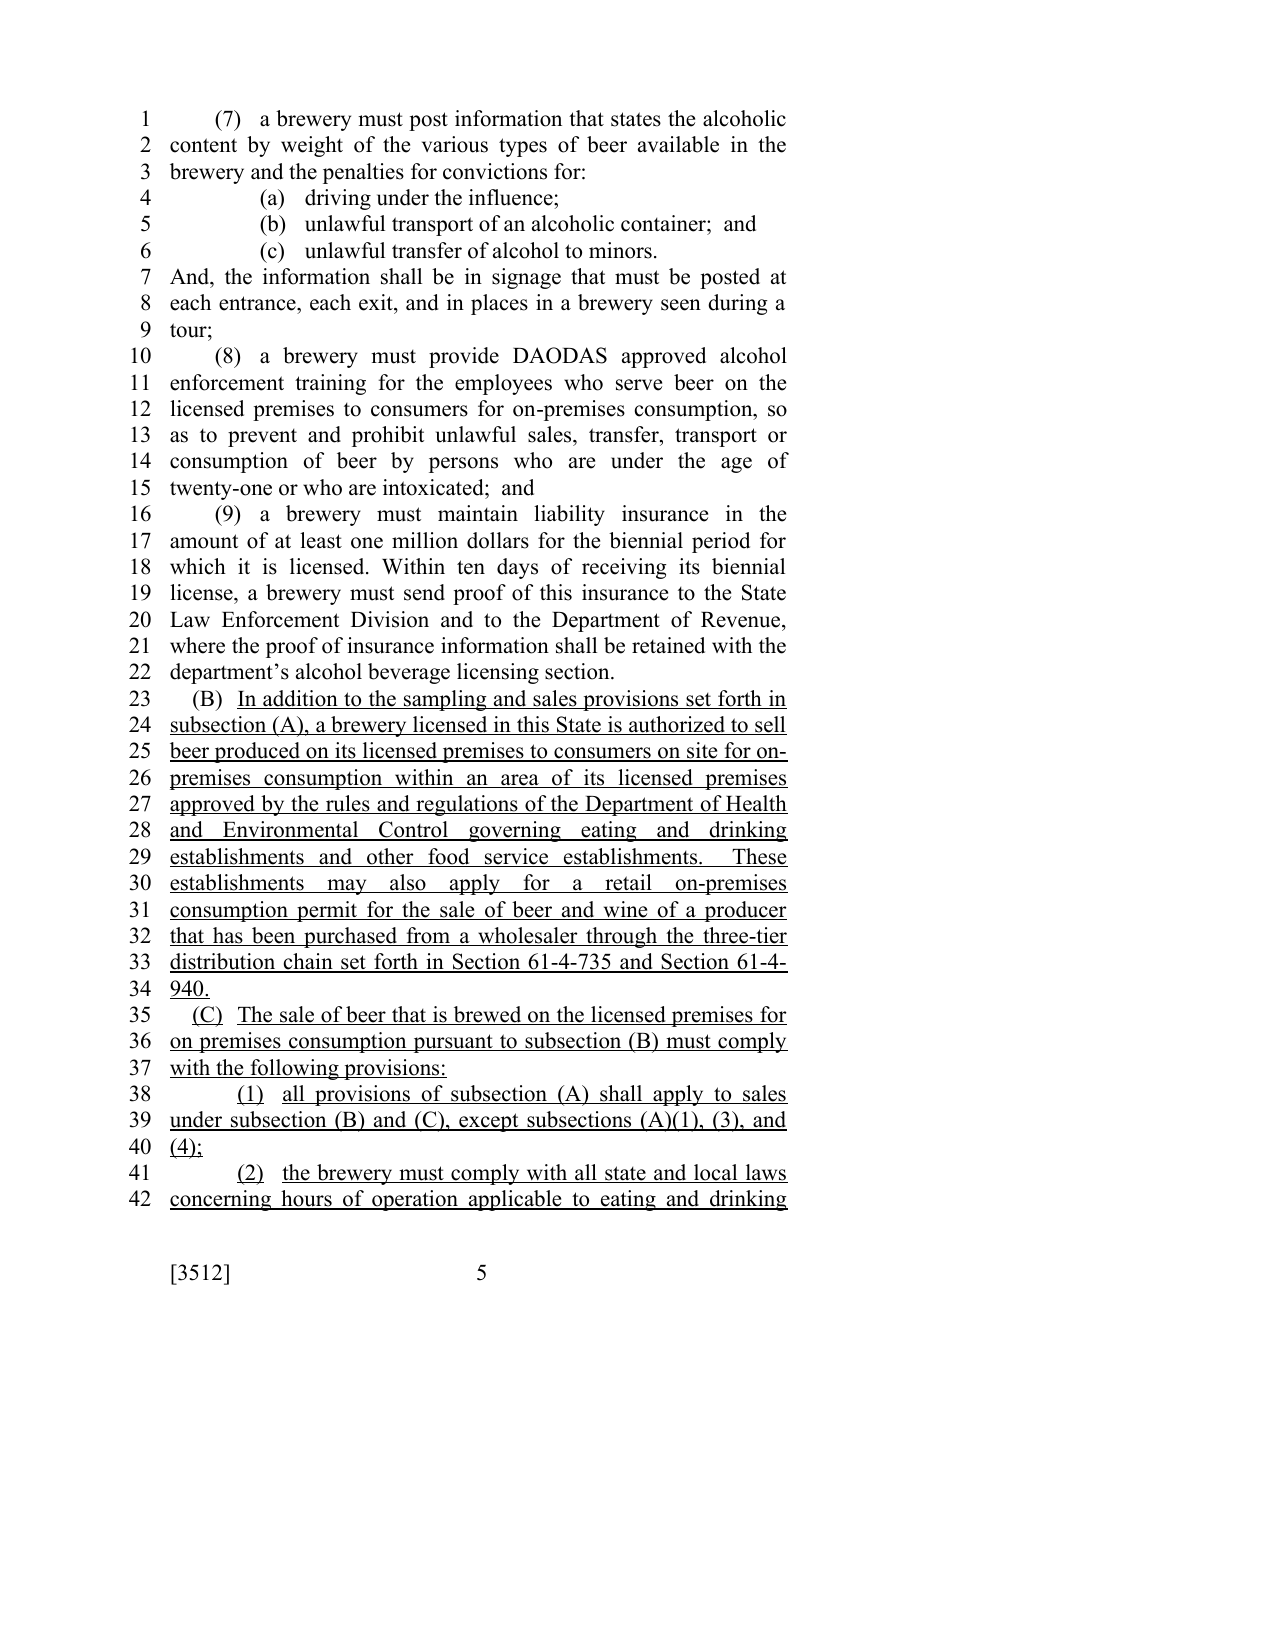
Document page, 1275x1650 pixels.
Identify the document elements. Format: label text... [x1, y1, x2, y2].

text (a) driving under the influence; [169, 184, 787, 210]
text (C) The sale of beer that is brewed on the licensed premises for on premises consumption pursuant to subsection (B) must comply with the following provisions: [169, 1001, 787, 1050]
text (b) unlawful transport of an alcoholic container; and [169, 210, 787, 237]
text (1) all provisions of subsection (A) shall apply to sales under subsection (B) and (C), except subsections (A)(1), (3), and (4); [169, 1080, 787, 1129]
text And, the information shall be in signage that must be posted at each entrance, each exit, and in places in a brewery seen during a tour; [169, 263, 787, 342]
text (C) The sale of beer that is brewed on the licensed premises for on premises consumption pursuant to subsection (B) must comply with the following provisions: [169, 1051, 787, 1080]
text (7) a brewery must post information that states the alcoholic content by weight of the various types of beer available in the brewery and the penalties for convictions for: [169, 105, 787, 184]
text (8) a brewery must provide DAODAS approved alcohol enforcement training for the employees who serve beer on the licensed premises to consumers for on-premises consumption, so as to prevent and prohibit unlawful sales, transfer, transport or consumption of beer by persons who are under the age of twenty-one or who are intoxicated; and [169, 342, 787, 500]
text (1) all provisions of subsection (A) shall apply to sales under subsection (B) and (C), except subsections (A)(1), (3), and (4); [169, 1130, 787, 1159]
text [169, 1159, 787, 1208]
text (9) a brewery must maintain liability insurance in the amount of at least one million dollars for the biennial period for which it is licensed. Within ten days of receiving its biennial license, a brewery must send proof of this insurance to the State Law Enforcement Division and to the Department of Revenue, where the proof of insurance information shall be retained with the department’s alcohol beverage licensing section. [169, 500, 787, 685]
text (c) unlawful transfer of alcohol to minors. [169, 237, 787, 263]
